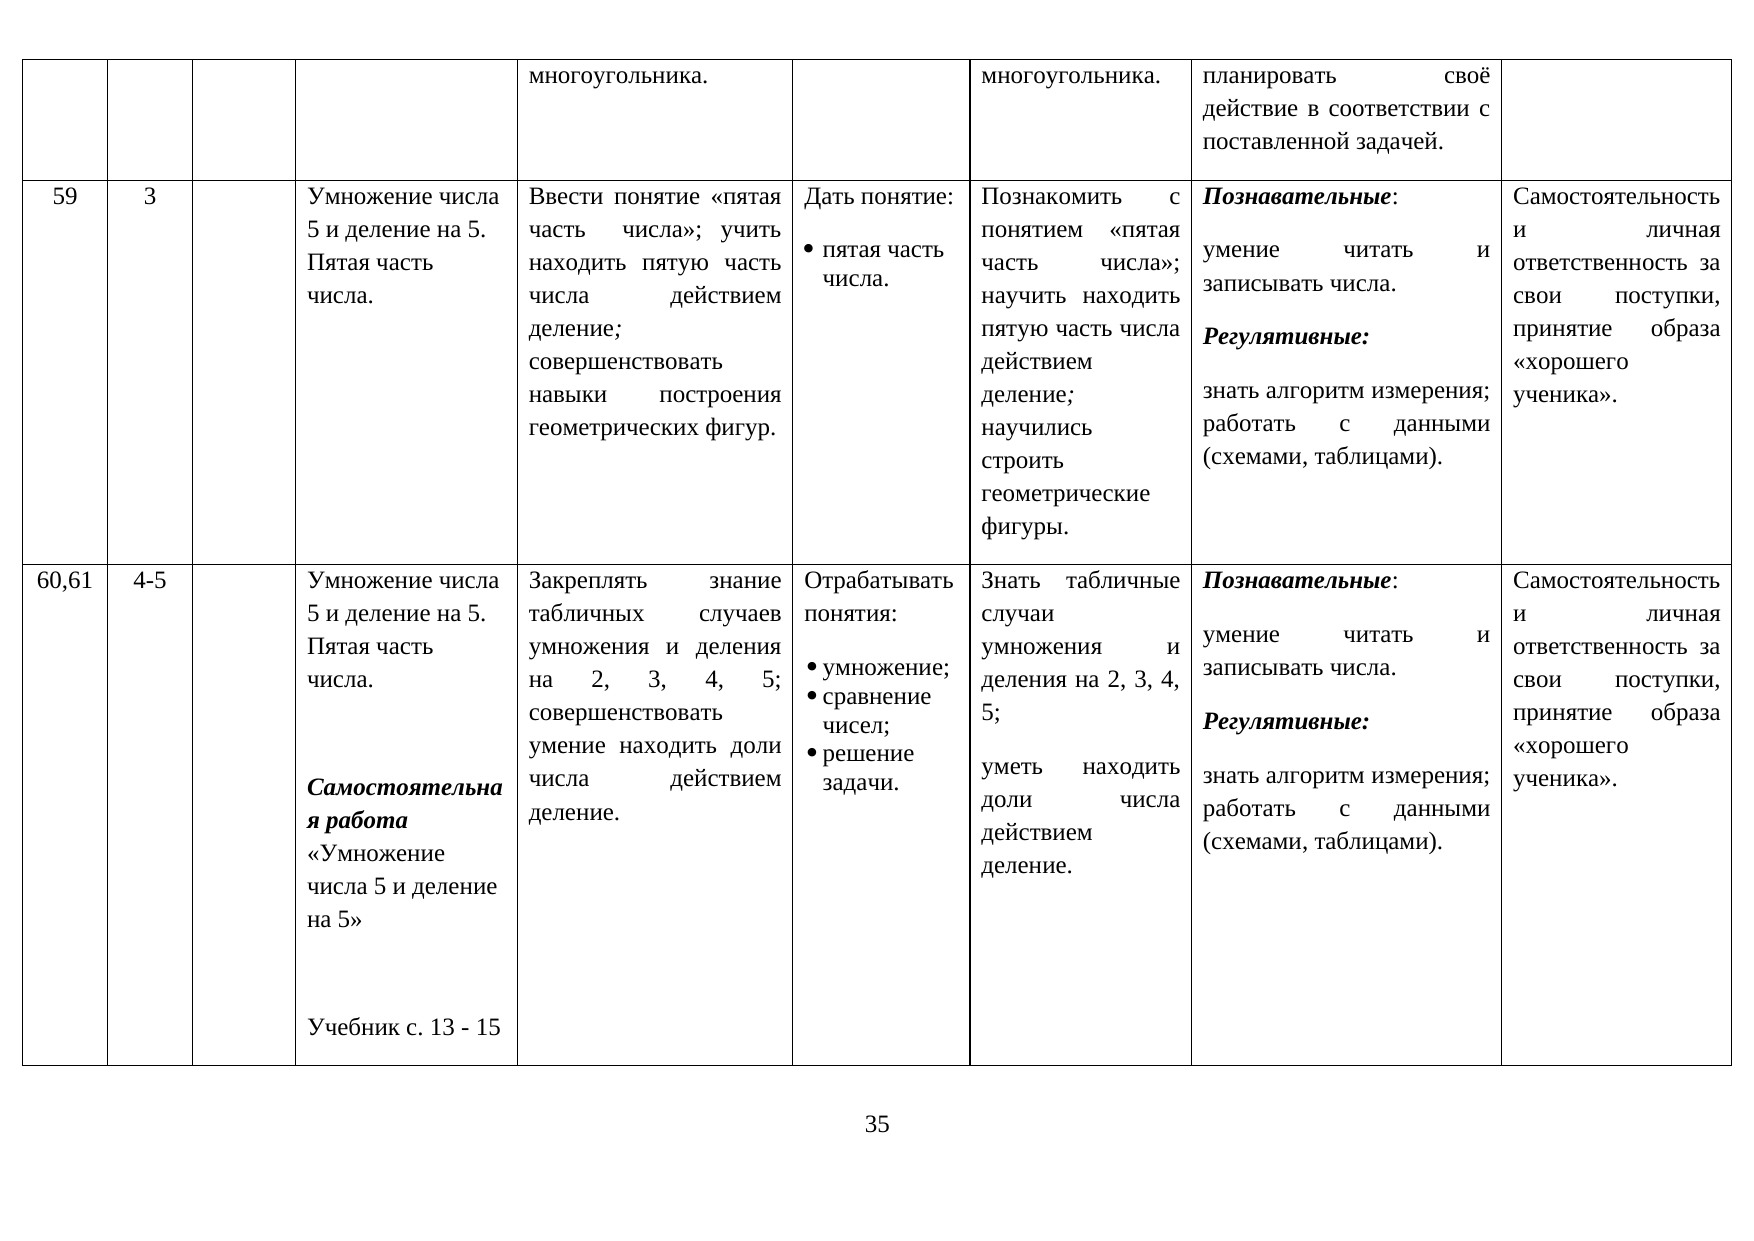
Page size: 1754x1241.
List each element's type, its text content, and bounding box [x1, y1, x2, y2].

table_cell 60,61 [23, 565, 107, 1065]
table_cell Познавательные: умение читать и записывать числа. Регулятивные: знать алгоритм измерения; работать с данными (схемами, таблицами). [1192, 181, 1501, 564]
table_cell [793, 60, 969, 180]
table_cell Ввести понятие «пятая часть числа»; учить находить пятую часть числа действием деление; совершенствовать навыки построения геометрических фигур. [518, 181, 792, 564]
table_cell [793, 565, 969, 1065]
table_cell Самостоятельность и личная ответственность за свои поступки, принятие образа «хорошего ученика». [1502, 565, 1731, 1065]
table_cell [1502, 60, 1731, 180]
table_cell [1192, 565, 1501, 1065]
table_cell 4-5 [108, 565, 192, 1065]
table_cell Умножение числа 5 и деление на 5. Пятая часть числа. Самостоятельная работа «Умножение числа 5 и деление на 5» Учебник с. 13 - 15 [296, 565, 517, 1065]
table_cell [971, 60, 1191, 180]
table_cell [296, 60, 517, 180]
table_cell [193, 60, 295, 180]
table_cell 3 [108, 181, 192, 564]
table_cell [193, 565, 295, 1065]
table_cell 59 [23, 181, 107, 564]
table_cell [518, 60, 792, 180]
table_cell 58 [23, 60, 107, 180]
table_cell Знать табличные случаи умножения и деления на 2, 3, 4, 5; уметь находить доли числа действием деление. [971, 565, 1191, 1065]
table_cell Умножение числа 5 и деление на 5. Пятая часть числа. [296, 181, 517, 564]
table_cell Самостоятельность и личная ответственность за свои поступки, принятие образа «хорошего ученика». [1502, 181, 1731, 564]
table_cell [1192, 60, 1501, 180]
table_cell Закреплять знание табличных случаев умножения и деления на 2, 3, 4, 5; совершенствовать умение находить доли числа действием деление. [518, 565, 792, 1065]
table_cell Дать понятие: пятая часть числа. [793, 181, 969, 564]
table_cell [193, 181, 295, 564]
table_cell Познакомить с понятием «пятая часть числа»; научить находить пятую часть числа действием деление; научились строить геометрические фигуры. [971, 181, 1191, 564]
table_cell 2 [108, 60, 192, 180]
